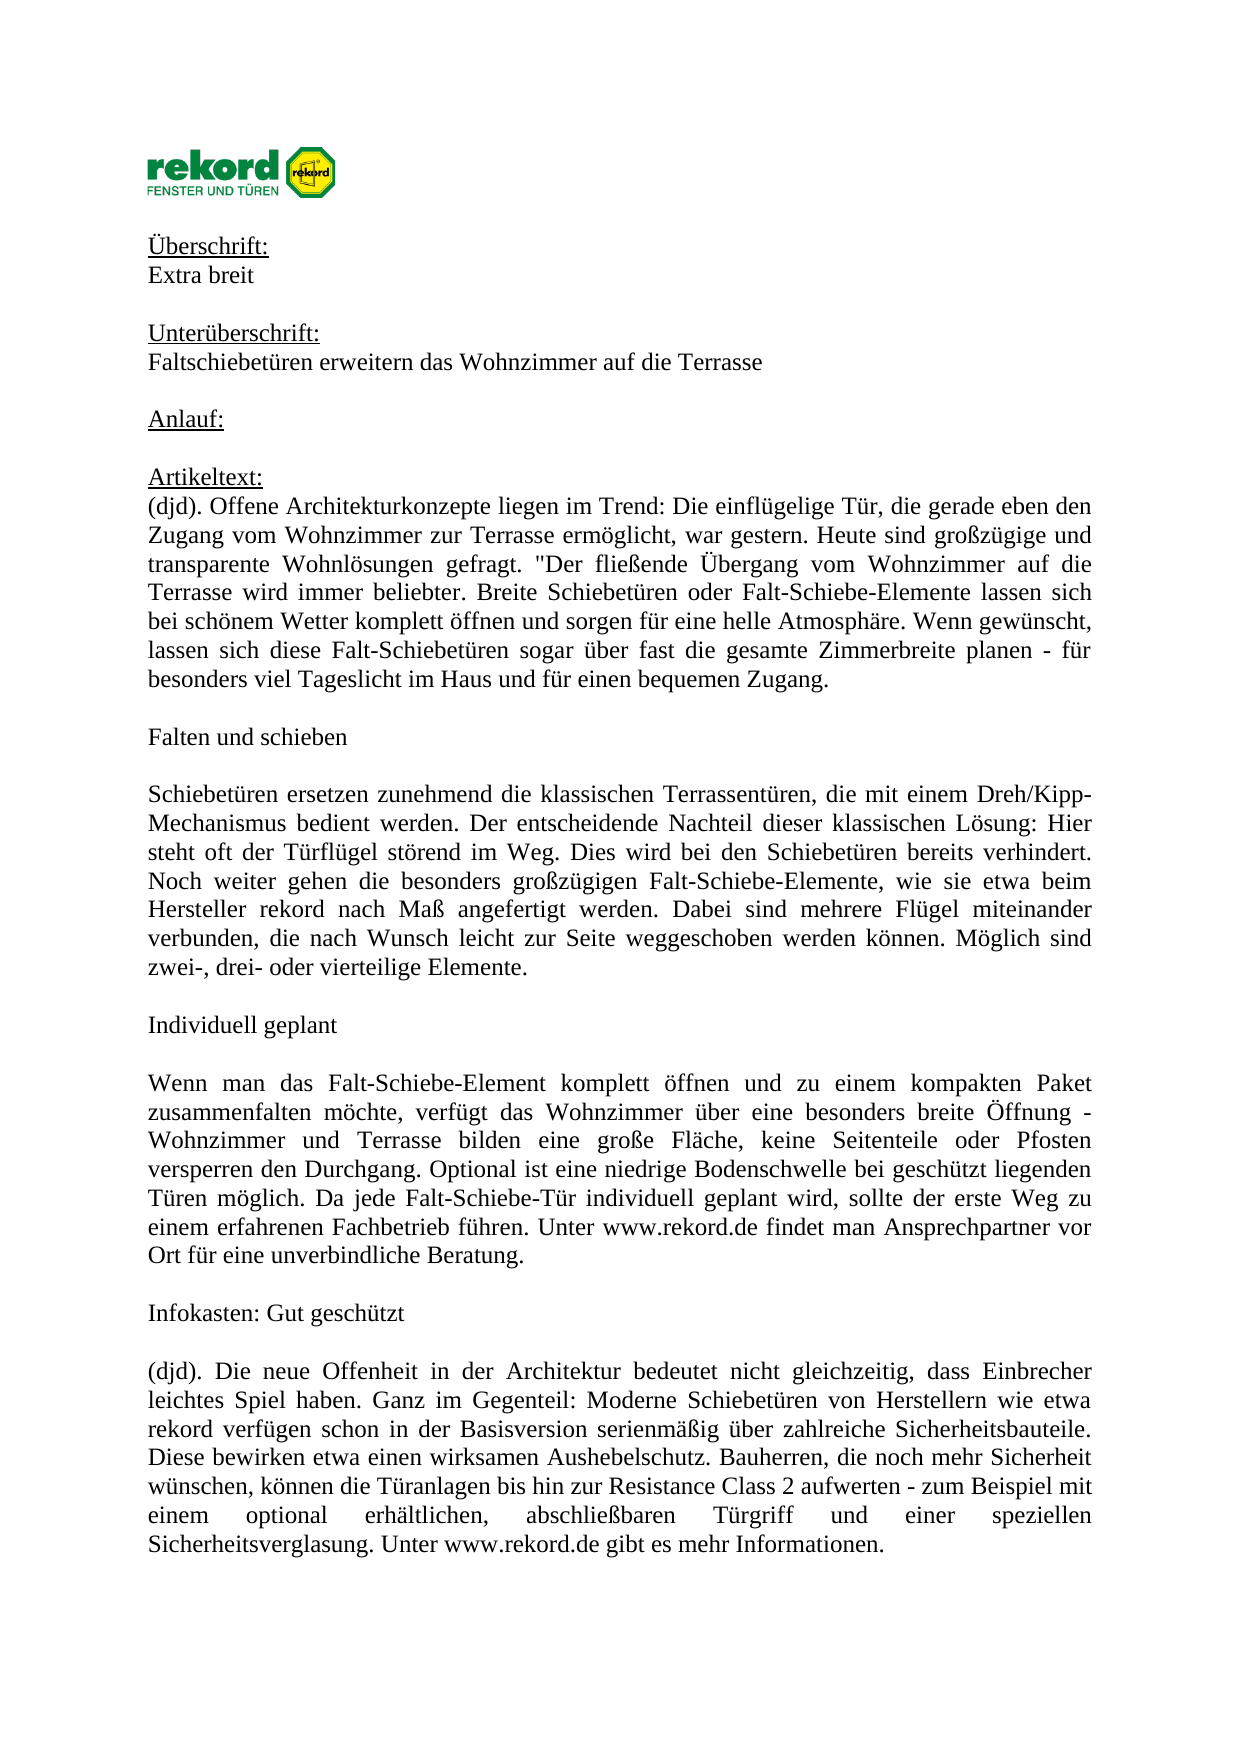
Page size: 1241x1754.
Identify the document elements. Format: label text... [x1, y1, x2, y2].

text Artikeltext: (djd). Offene Architekturkonzepte liegen im Trend: Die einflügelige Tür, die gerade eben den Zugang vom Wohnzimmer zur Terrasse ermöglicht, war gestern. Heute sind großzügige und transparente Wohnlösungen gefragt. "Der fließende Übergang vom Wohnzimmer auf die Terrasse wird immer beliebter. Breite Schiebetüren oder Falt-Schiebe-Elemente lassen sich bei schönem Wetter komplett öffnen und sorgen für eine helle Atmosphäre. Wenn gewünscht, lassen sich diese Falt-Schiebetüren sogar über fast die gesamte Zimmerbreite planen - für besonders viel Tageslicht im Haus und für einen bequemen Zugang. [148, 462, 1093, 692]
picture [147, 147, 336, 198]
text Überschrift: Extra breit [148, 231, 1093, 289]
text Unterüberschrift: Faltschiebetüren erweitern das Wohnzimmer auf die Terrasse [148, 318, 1093, 375]
text Anlauf: [148, 404, 1093, 433]
text Falten und schieben [148, 722, 1093, 750]
text Individuell geplant [148, 1010, 1093, 1039]
text (djd). Die neue Offenheit in der Architektur bedeutet nicht gleichzeitig, dass Einbrecher leichtes Spiel haben. Ganz im Gegenteil: Moderne Schiebetüren von Herstellern wie etwa rekord verfügen schon in der Basisversion serienmäßig über zahlreiche Sicherheitsbauteile. Diese bewirken etwa einen wirksamen Aushebelschutz. Bauherren, die noch mehr Sicherheit wünschen, können die Türanlagen bis hin zur Resistance Class 2 aufwerten - zum Beispiel mit einem optional erhältlichen, abschließbaren Türgriff und einer speziellen Sicherheitsverglasung. Unter www.rekord.de gibt es mehr Informationen. [148, 1356, 1093, 1557]
text Schiebetüren ersetzen zunehmend die klassischen Terrassentüren, die mit einem Dreh/Kipp-Mechanismus bedient werden. Der entscheidende Nachteil dieser klassischen Lösung: Hier steht oft der Türflügel störend im Weg. Dies wird bei den Schiebetüren bereits verhindert. Noch weiter gehen die besonders großzügigen Falt-Schiebe-Elemente, wie sie etwa beim Hersteller rekord nach Maß angefertigt werden. Dabei sind mehrere Flügel miteinander verbunden, die nach Wunsch leicht zur Seite weggeschoben werden können. Möglich sind zwei-, drei- oder vierteilige Elemente. [148, 779, 1093, 981]
text Infokasten: Gut geschützt [148, 1298, 1093, 1327]
text Wenn man das Falt-Schiebe-Element komplett öffnen und zu einem kompakten Paket zusammenfalten möchte, verfügt das Wohnzimmer über eine besonders breite Öffnung - Wohnzimmer und Terrasse bilden eine große Fläche, keine Seitenteile oder Pfosten versperren den Durchgang. Optional ist eine niedrige Bodenschwelle bei geschützt liegenden Türen möglich. Da jede Falt-Schiebe-Tür individuell geplant wird, sollte der erste Weg zu einem erfahrenen Fachbetrieb führen. Unter www.rekord.de findet man Ansprechpartner vor Ort für eine unverbindliche Beratung. [148, 1068, 1093, 1269]
